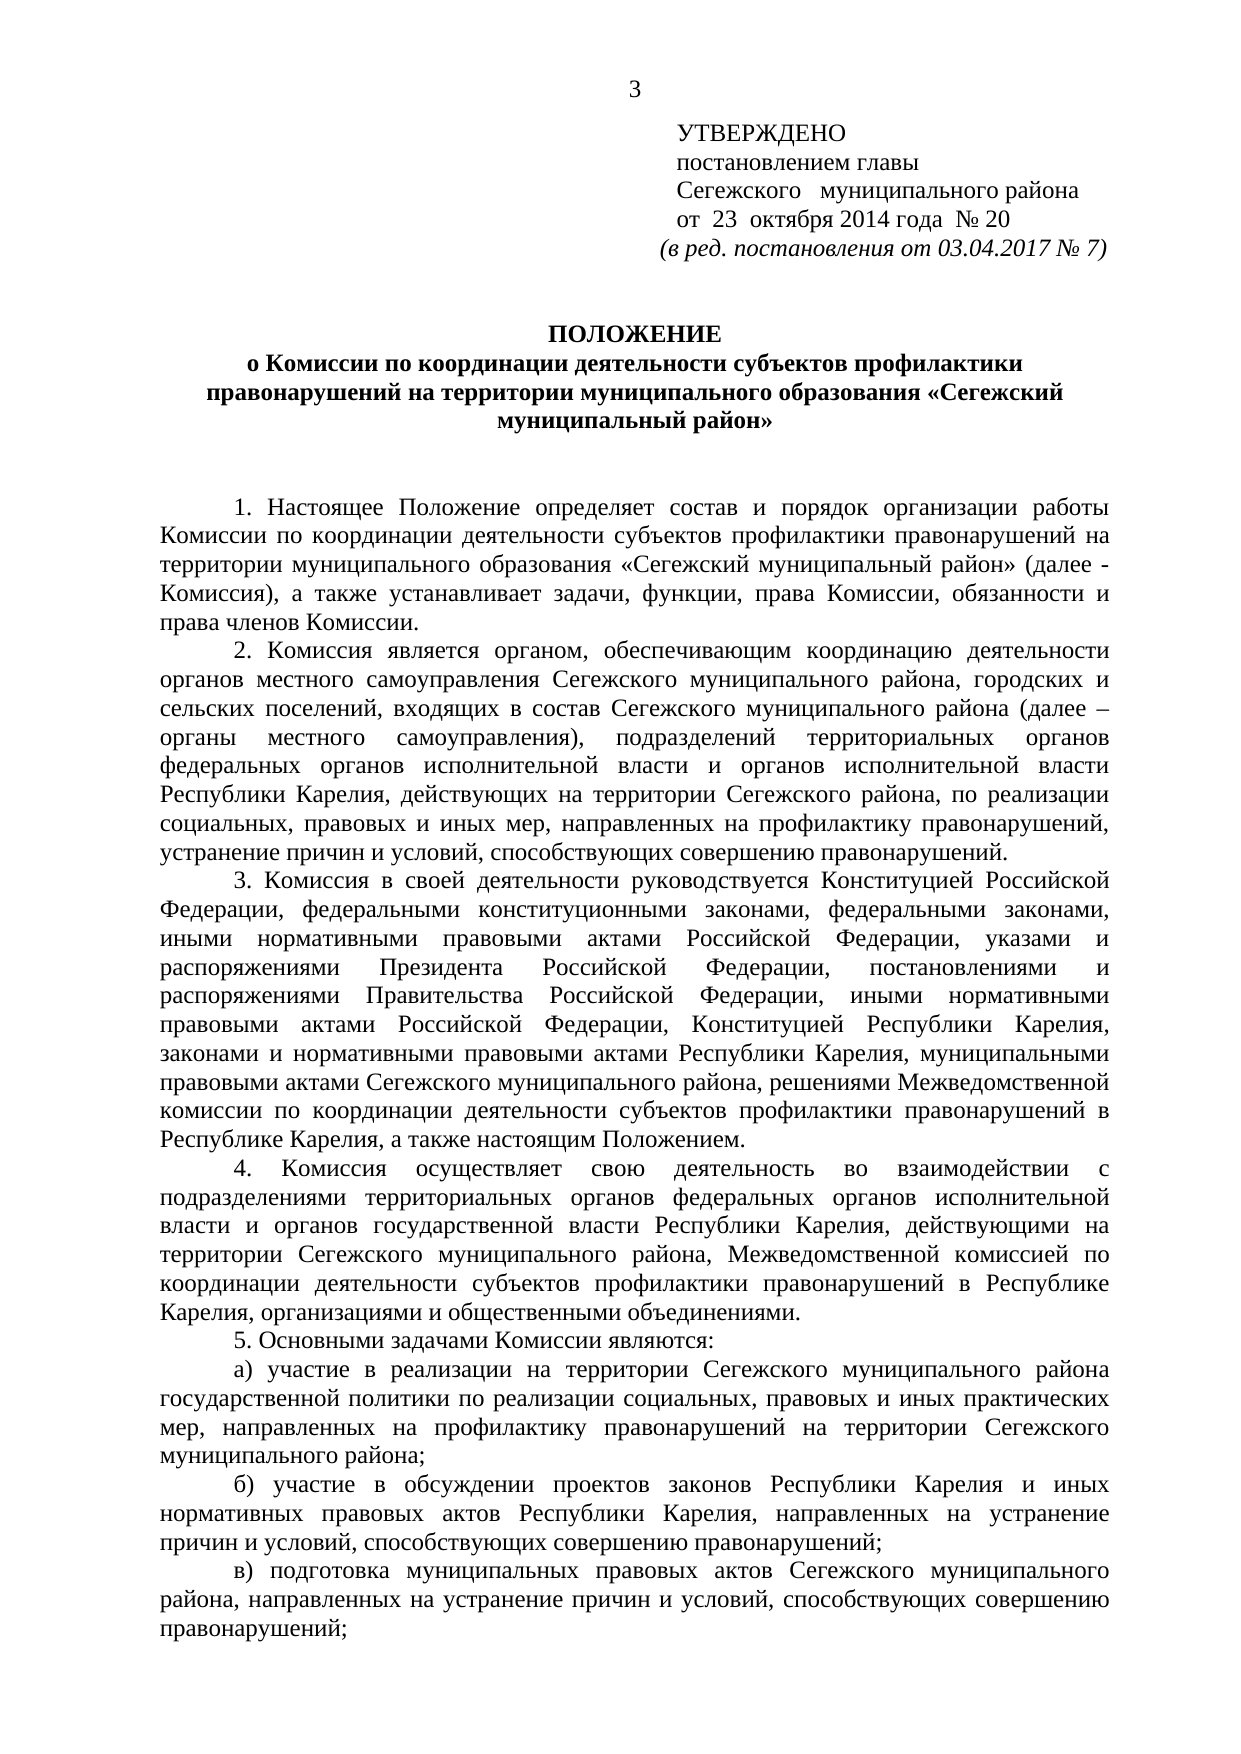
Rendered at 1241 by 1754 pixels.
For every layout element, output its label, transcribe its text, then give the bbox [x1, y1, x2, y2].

text в) подготовка муниципальных правовых актов Сегежского муниципального района, направленных на устранение причин и условий, способствующих совершению правонарушений; [159, 1556, 1110, 1642]
text 3. Комиссия в своей деятельности руководствуется Конституцией Российской Федерации, федеральными конституционными законами, федеральными законами, иными нормативными правовыми актами Российской Федерации, указами и распоряжениями Президента Российской Федерации, постановлениями и распоряжениями Правительства Российской Федерации, иными нормативными правовыми актами Российской Федерации, Конституцией Республики Карелия, законами и нормативными правовыми актами Республики Карелия, муниципальными правовыми актами Сегежского муниципального района, решениями Межведомственной комиссии по координации деятельности субъектов профилактики правонарушений в Республике Карелия, а также настоящим Положением. [159, 866, 1110, 1153]
text 2. Комиссия является органом, обеспечивающим координацию деятельности органов местного самоуправления Сегежского муниципального района, городских и сельских поселений, входящих в состав Сегежского муниципального района (далее – органы местного самоуправления), подразделений территориальных органов федеральных органов исполнительной власти и органов исполнительной власти Республики Карелия, действующих на территории Сегежского района, по реализации социальных, правовых и иных мер, направленных на профилактику правонарушений, устранение причин и условий, способствующих совершению правонарушений. [159, 636, 1110, 866]
text 4. Комиссия осуществляет свою деятельность во взаимодействии с подразделениями территориальных органов федеральных органов исполнительной власти и органов государственной власти Республики Карелия, действующими на территории Сегежского муниципального района, Межведомственной комиссией по координации деятельности субъектов профилактики правонарушений в Республике Карелия, организациями и общественными объединениями. [159, 1153, 1110, 1326]
text а) участие в реализации на территории Сегежского муниципального района государственной политики по реализации социальных, правовых и иных практических мер, направленных на профилактику правонарушений на территории Сегежского муниципального района; [159, 1354, 1110, 1469]
text 5. Основными задачами Комиссии являются: [159, 1326, 1110, 1354]
text (в ред. постановления от 03.04.2017 № 7) [159, 233, 1110, 262]
text от 23 октября 2014 года № 20 [159, 204, 1110, 233]
text 1. Настоящее Положение определяет состав и порядок организации работы Комиссии по координации деятельности субъектов профилактики правонарушений на территории муниципального образования «Сегежский муниципальный район» (далее - Комиссия), а также устанавливает задачи, функции, права Комиссии, обязанности и права членов Комиссии. [159, 492, 1110, 636]
text б) участие в обсуждении проектов законов Республики Карелия и иных нормативных правовых актов Республики Карелия, направленных на устранение причин и условий, способствующих совершению правонарушений; [159, 1469, 1110, 1556]
text о Комиссии по координации деятельности субъектов профилактики правонарушений на территории муниципального образования «Сегежский муниципальный район» [159, 348, 1110, 434]
text ПОЛОЖЕНИЕ [159, 319, 1110, 348]
text УТВЕРЖДЕНО [159, 118, 1110, 147]
text постановлением главы [159, 147, 1110, 176]
text Сегежского муниципального района [159, 176, 1110, 204]
